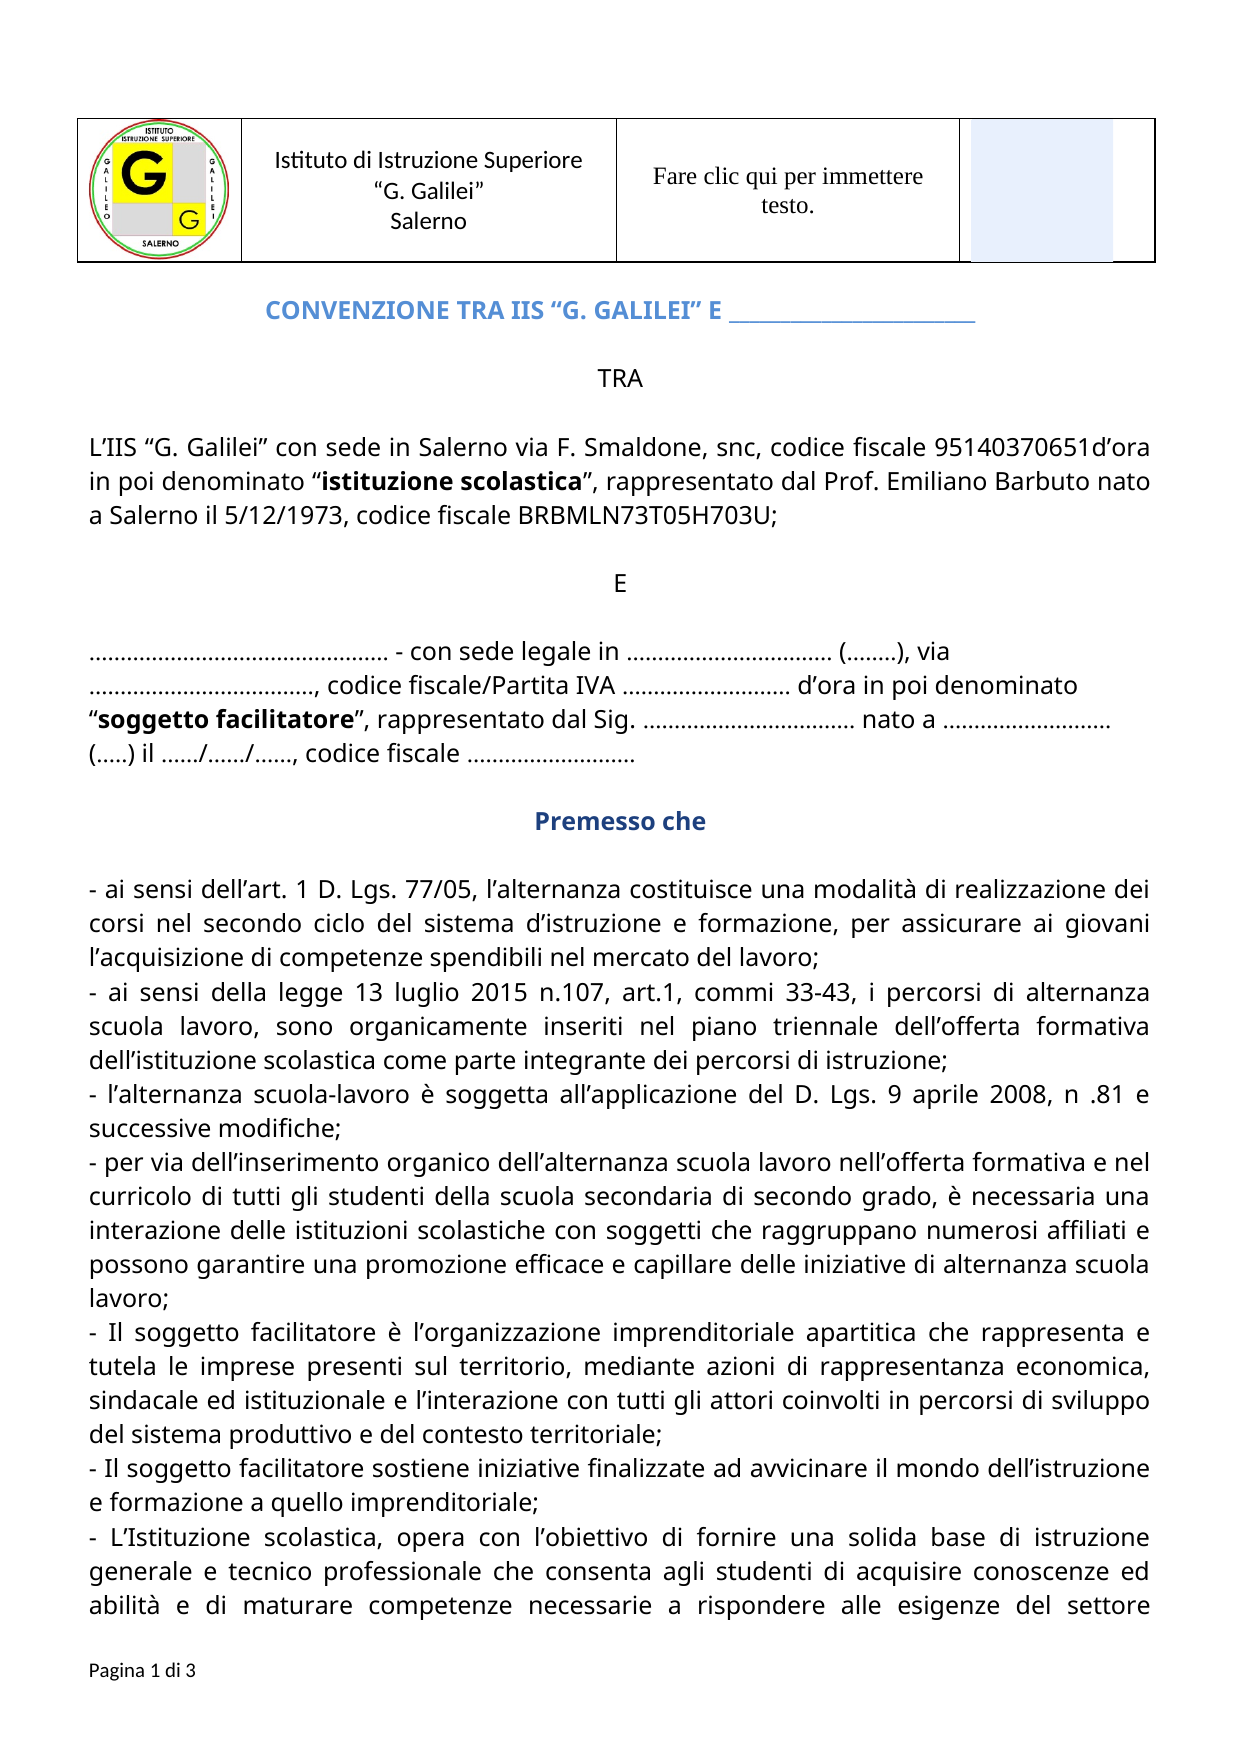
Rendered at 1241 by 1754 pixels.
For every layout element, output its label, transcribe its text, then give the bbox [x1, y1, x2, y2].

text - l’alternanza scuola-lavoro è soggetta all’applicazione del D. Lgs. 9 aprile 2008, n .81 e successive modifiche; [89, 1076, 1152, 1144]
text - con sede legale in (), via , codice fiscale/Partita IVA d’ora in poi denominato “soggetto facilitatore”, rappresentato dal Sig. nato a () il //, codice fiscale [89, 633, 1152, 770]
text - per via dell’inserimento organico dell’alternanza scuola lavoro nell’offerta formativa e nel curricolo di tutti gli studenti della scuola secondaria di secondo grado, è necessaria una interazione delle istituzioni scolastiche con soggetti che raggruppano numerosi affiliati e possono garantire una promozione efficace e capillare delle iniziative di alternanza scuola lavoro; [89, 1144, 1152, 1315]
table_header [78, 119, 241, 261]
text - ai sensi dell’art. 1 D. Lgs. 77/05, l’alternanza costituisce una modalità di realizzazione dei corsi nel secondo ciclo del sistema d’istruzione e formazione, per assicurare ai giovani l’acquisizione di competenze spendibili nel mercato del lavoro; [89, 872, 1152, 974]
text Premesso che [89, 804, 1152, 838]
table_header Istituto di Istruzione Superiore “G. Galilei” Salerno [242, 119, 616, 261]
text E [89, 565, 1152, 599]
text TRA [89, 361, 1152, 395]
picture [971, 119, 1114, 262]
text - Il soggetto facilitatore sostiene iniziative finalizzate ad avvicinare il mondo dell’istruzione e formazione a quello imprenditoriale; [89, 1451, 1152, 1519]
text CONVENZIONE TRA IIS “G. GALILEI” E [89, 293, 1152, 327]
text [89, 1519, 1152, 1621]
picture [88, 119, 230, 260]
text - Il soggetto facilitatore è l’organizzazione imprenditoriale apartitica che rappresenta e tutela le imprese presenti sul territorio, mediante azioni di rappresentanza economica, sindacale ed istituzionale e l’interazione con tutti gli attori coinvolti in percorsi di sviluppo del sistema produttivo e del contesto territoriale; [89, 1315, 1152, 1451]
text - ai sensi della legge 13 luglio 2015 n.107, art.1, commi 33-43, i percorsi di alternanza scuola lavoro, sono organicamente inseriti nel piano triennale dell’offerta formativa dell’istituzione scolastica come parte integrante dei percorsi di istruzione; [89, 974, 1152, 1076]
text L’IIS “G. Galilei” con sede in Salerno via F. Smaldone, snc, codice fiscale 95140370651d’ora in poi denominato “istituzione scolastica”, rappresentato dal Prof. Emiliano Barbuto nato a Salerno il 5/12/1973, codice fiscale BRBMLN73T05H703U; [89, 429, 1152, 531]
